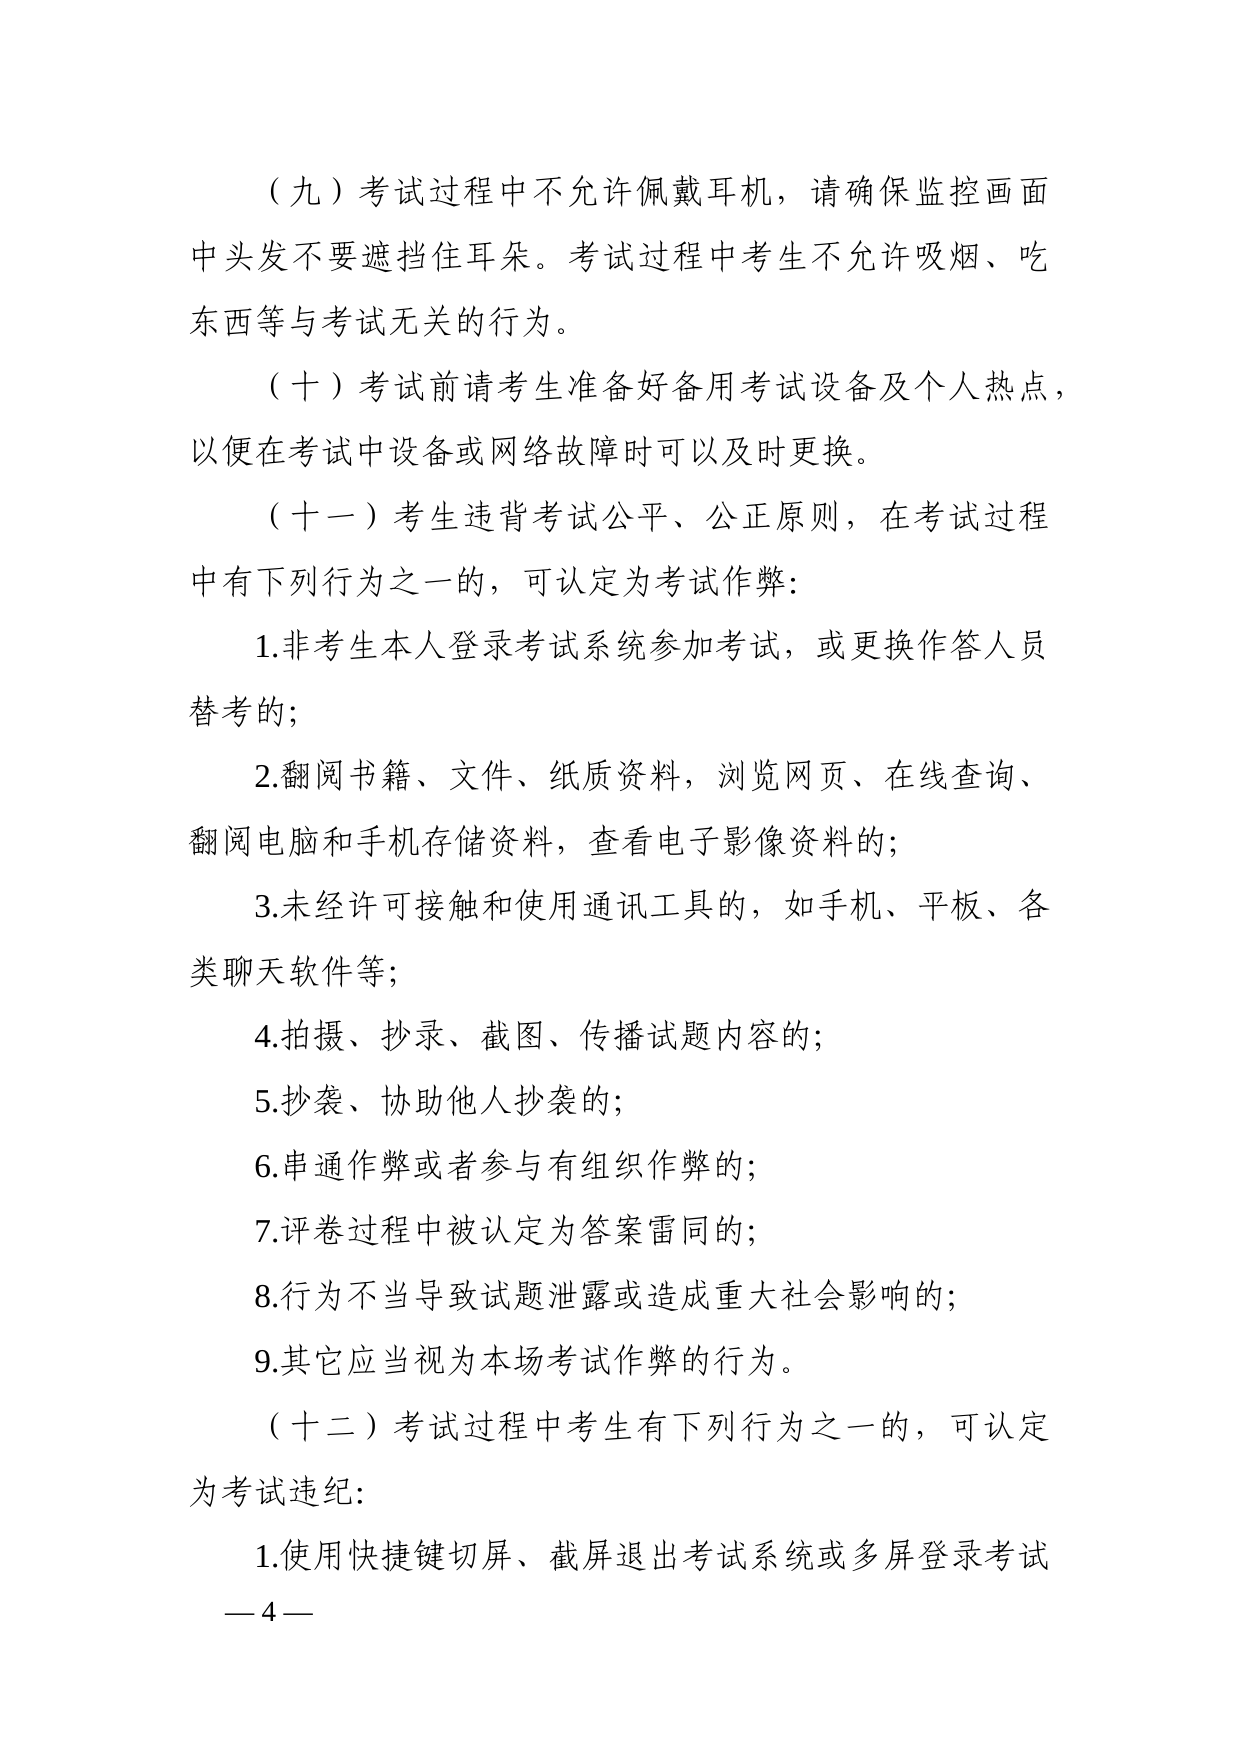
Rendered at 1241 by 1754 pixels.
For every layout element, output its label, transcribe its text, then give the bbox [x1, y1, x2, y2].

text 7.评卷过程中被认定为答案雷同的； [187, 1197, 1053, 1262]
text 3.未经许可接触和使用通讯工具的，如手机、平板、各类聊天软件等； [187, 872, 1053, 1002]
text （十一）考生违背考试公平、公正原则，在考试过程中有下列行为之一的，可认定为考试作弊： [187, 482, 1053, 612]
text 9.其它应当视为本场考试作弊的行为。 [187, 1327, 1053, 1392]
text 6.串通作弊或者参与有组织作弊的； [187, 1132, 1053, 1197]
text 5.抄袭、协助他人抄袭的； [187, 1067, 1053, 1132]
text 2.翻阅书籍、文件、纸质资料，浏览网页、在线查询、翻阅电脑和手机存储资料，查看电子影像资料的； [187, 742, 1053, 872]
text 4.拍摄、抄录、截图、传播试题内容的； [187, 1002, 1053, 1067]
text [187, 1522, 1053, 1587]
text （十）考试前请考生准备好备用考试设备及个人热点，以便在考试中设备或网络故障时可以及时更换。 [187, 352, 1053, 482]
text 1.非考生本人登录考试系统参加考试，或更换作答人员替考的； [187, 612, 1053, 742]
text （十二）考试过程中考生有下列行为之一的，可认定为考试违纪： [187, 1392, 1053, 1522]
text （九）考试过程中不允许佩戴耳机，请确保监控画面中头发不要遮挡住耳朵。考试过程中考生不允许吸烟、吃东西等与考试无关的行为。 [187, 157, 1053, 352]
text 8.行为不当导致试题泄露或造成重大社会影响的； [187, 1262, 1053, 1327]
